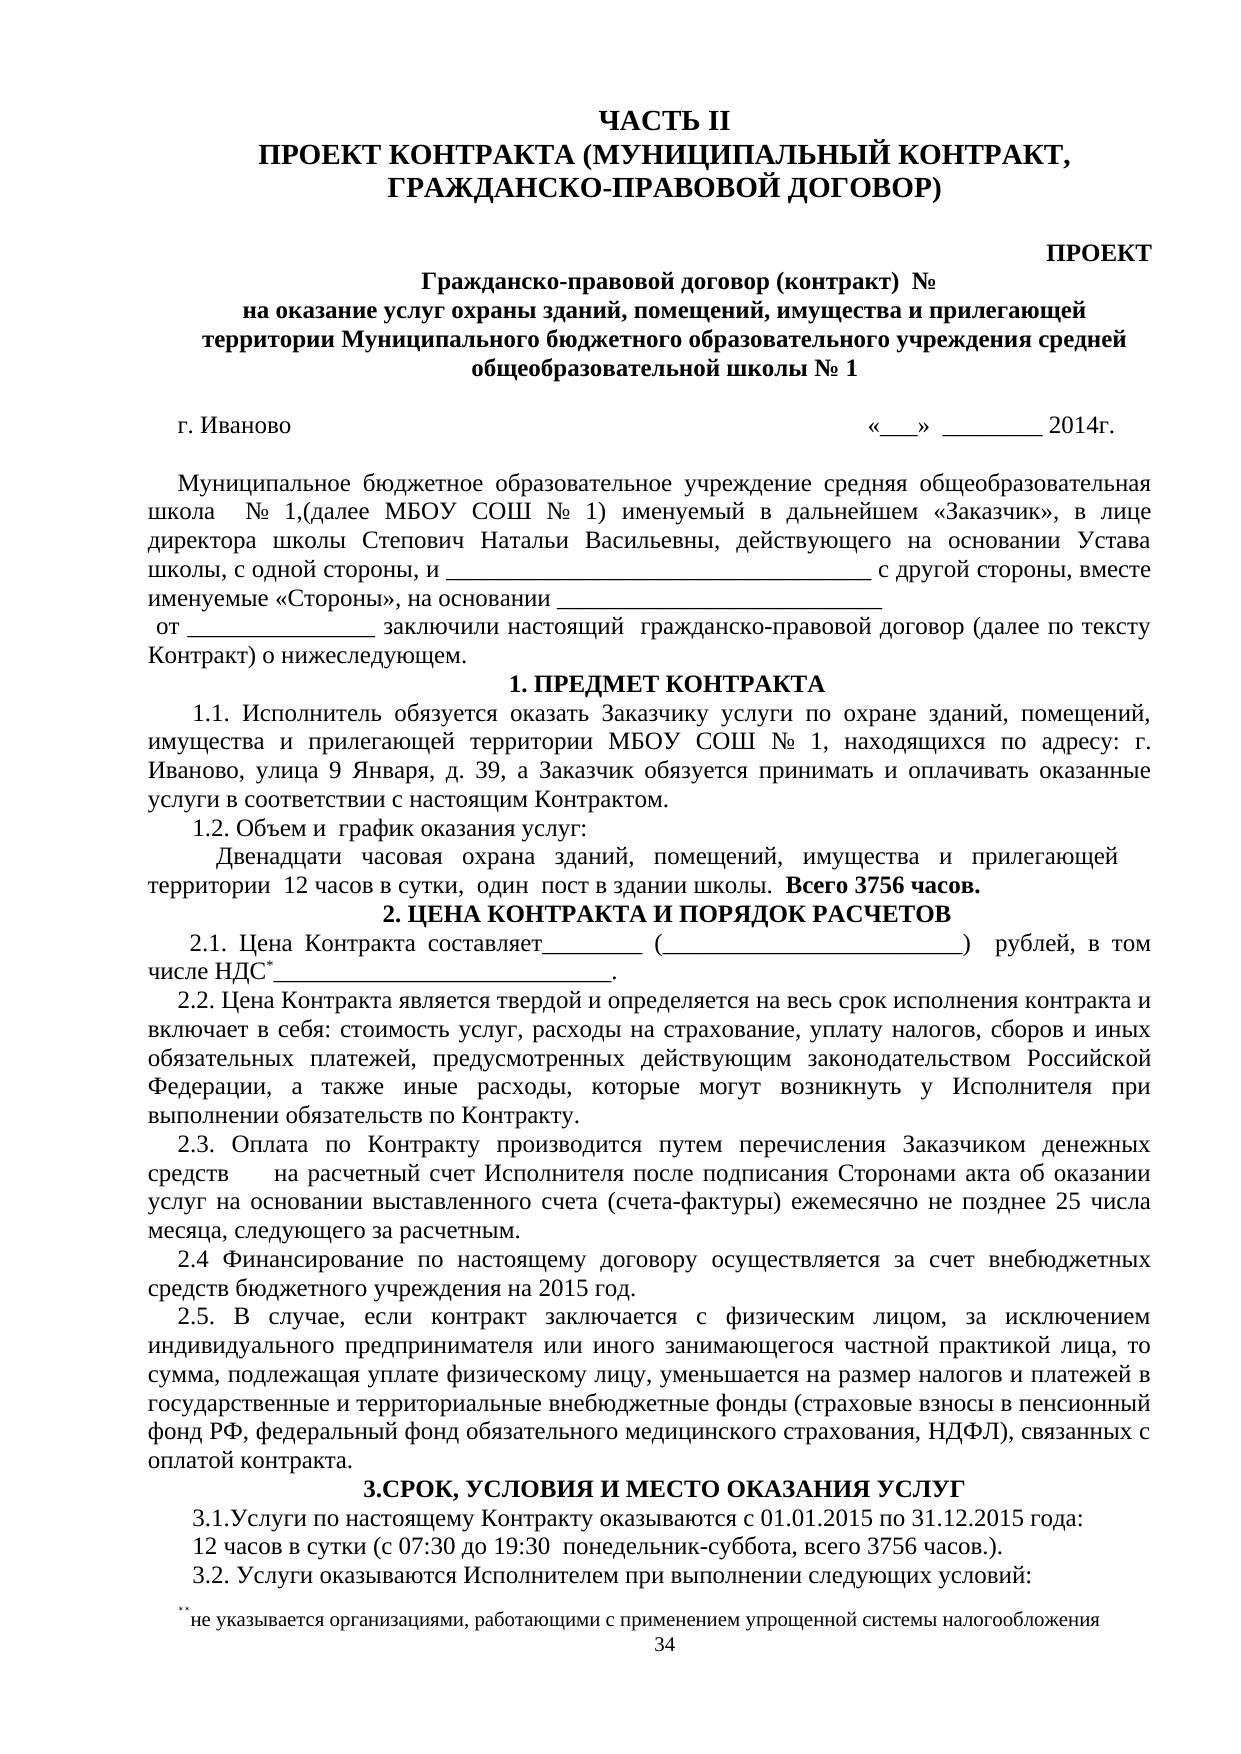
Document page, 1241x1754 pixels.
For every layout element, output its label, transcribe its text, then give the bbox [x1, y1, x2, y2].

text 1. ПРЕДМЕТ КОНТРАКТА [215, 669, 1119, 698]
text на оказание услуг охраны зданий, помещений, имущества и прилегающей территории Муниципального бюджетного образовательного учреждения средней общеобразовательной школы № 1 [177, 295, 1152, 381]
text 2.4 Финансирование по настоящему договору осуществляется за счет внебюджетных средств бюджетного учреждения на 2015 год. [148, 1244, 1152, 1301]
text 12 часов в сутки (с 07:30 до 19:30 понедельник-суббота, всего 3756 часов.). [148, 1531, 1152, 1560]
text от _______________ заключили настоящий гражданско-правовой договор (далее по тексту Контракт) о нижеследующем. [148, 611, 1152, 669]
text ПРОЕКТ [177, 238, 1152, 266]
text 2.1. Цена Контракта составляет________ (________________________) рублей, в том числе НДС*___________________________. [148, 928, 1152, 985]
text 2. ЦЕНА КОНТРАКТА И ПОРЯДОК РАСЧЕТОВ [215, 899, 1119, 928]
text 2.5. В случае, если контракт заключается с физическим лицом, за исключением индивидуального предпринимателя или иного занимающегося частной практикой лица, то сумма, подлежащая уплате физическому лицу, уменьшается на размер налогов и платежей в государственные и территориальные внебюджетные фонды (страховые взносы в пенсионный фонд РФ, федеральный фонд обязательного медицинского страхования, НДФЛ), связанных с оплатой контракта. [148, 1301, 1152, 1474]
text 3.2. Услуги оказываются Исполнителем при выполнении следующих условий: [148, 1560, 1152, 1589]
text Гражданско-правовой договор (контракт) № [207, 266, 1152, 295]
text 1.1. Исполнитель обязуется оказать Заказчику услуги по охране зданий, помещений, имущества и прилегающей территории МБОУ СОШ № 1, находящихся по адресу: г. Иваново, улица 9 Января, д. 39, а Заказчик обязуется принимать и оплачивать оказанные услуги в соответствии с настоящим Контрактом. [148, 698, 1152, 813]
text Часть II [177, 103, 1152, 137]
text ПРОЕКТ КОНТРАКТА (МУНИЦИПАЛЬНЫЙ КОНТРАКТ, ГРАЖДАНСКО-ПРАВОВОЙ ДОГОВОР) [177, 137, 1152, 204]
list 2.2. Цена Контракта является твердой и определяется на весь срок исполнения контракта и включает в себя: стоимость услуг, расходы на страхование, уплату налогов, сборов и иных обязательных платежей, предусмотренных действующим законодательством Российской Федерации, а также иные расходы, которые могут возникнуть у Исполнителя при выполнении обязательств по Контракту. [148, 985, 1152, 1129]
text 2.3. Оплата по Контракту производится путем перечисления Заказчиком денежных средств на расчетный счет Исполнителя после подписания Сторонами акта об оказании услуг на основании выставленного счета (счета-фактуры) ежемесячно не позднее 25 числа месяца, следующего за расчетным. [148, 1129, 1152, 1244]
text 3.1.Услуги по настоящему Контракту оказываются с 01.01.2015 по 31.12.2015 года: [148, 1503, 1152, 1531]
text Муниципальное бюджетное образовательное учреждение средняя общеобразовательная школа № 1,(далее МБОУ СОШ № 1) именуемый в дальнейшем «Заказчик», в лице директора школы Степович Натальи Васильевны, действующего на основании Устава школы, с одной стороны, и __________________________________ с другой стороны, вместе именуемые «Стороны», на основании __________________________ [148, 468, 1152, 611]
text Двенадцати часовая охрана зданий, помещений, имущества и прилегающей территории 12 часов в сутки, один пост в здании школы. Всего 3756 часов. [148, 841, 1119, 899]
text г. Иваново «___» ________ 2014г. [148, 410, 1119, 439]
text 1.2. Объем и график оказания услуг: [148, 813, 1152, 841]
text 3.СРОК, УСЛОВИЯ И МЕСТО ОКАЗАНИЯ УСЛУГ [177, 1474, 1152, 1503]
